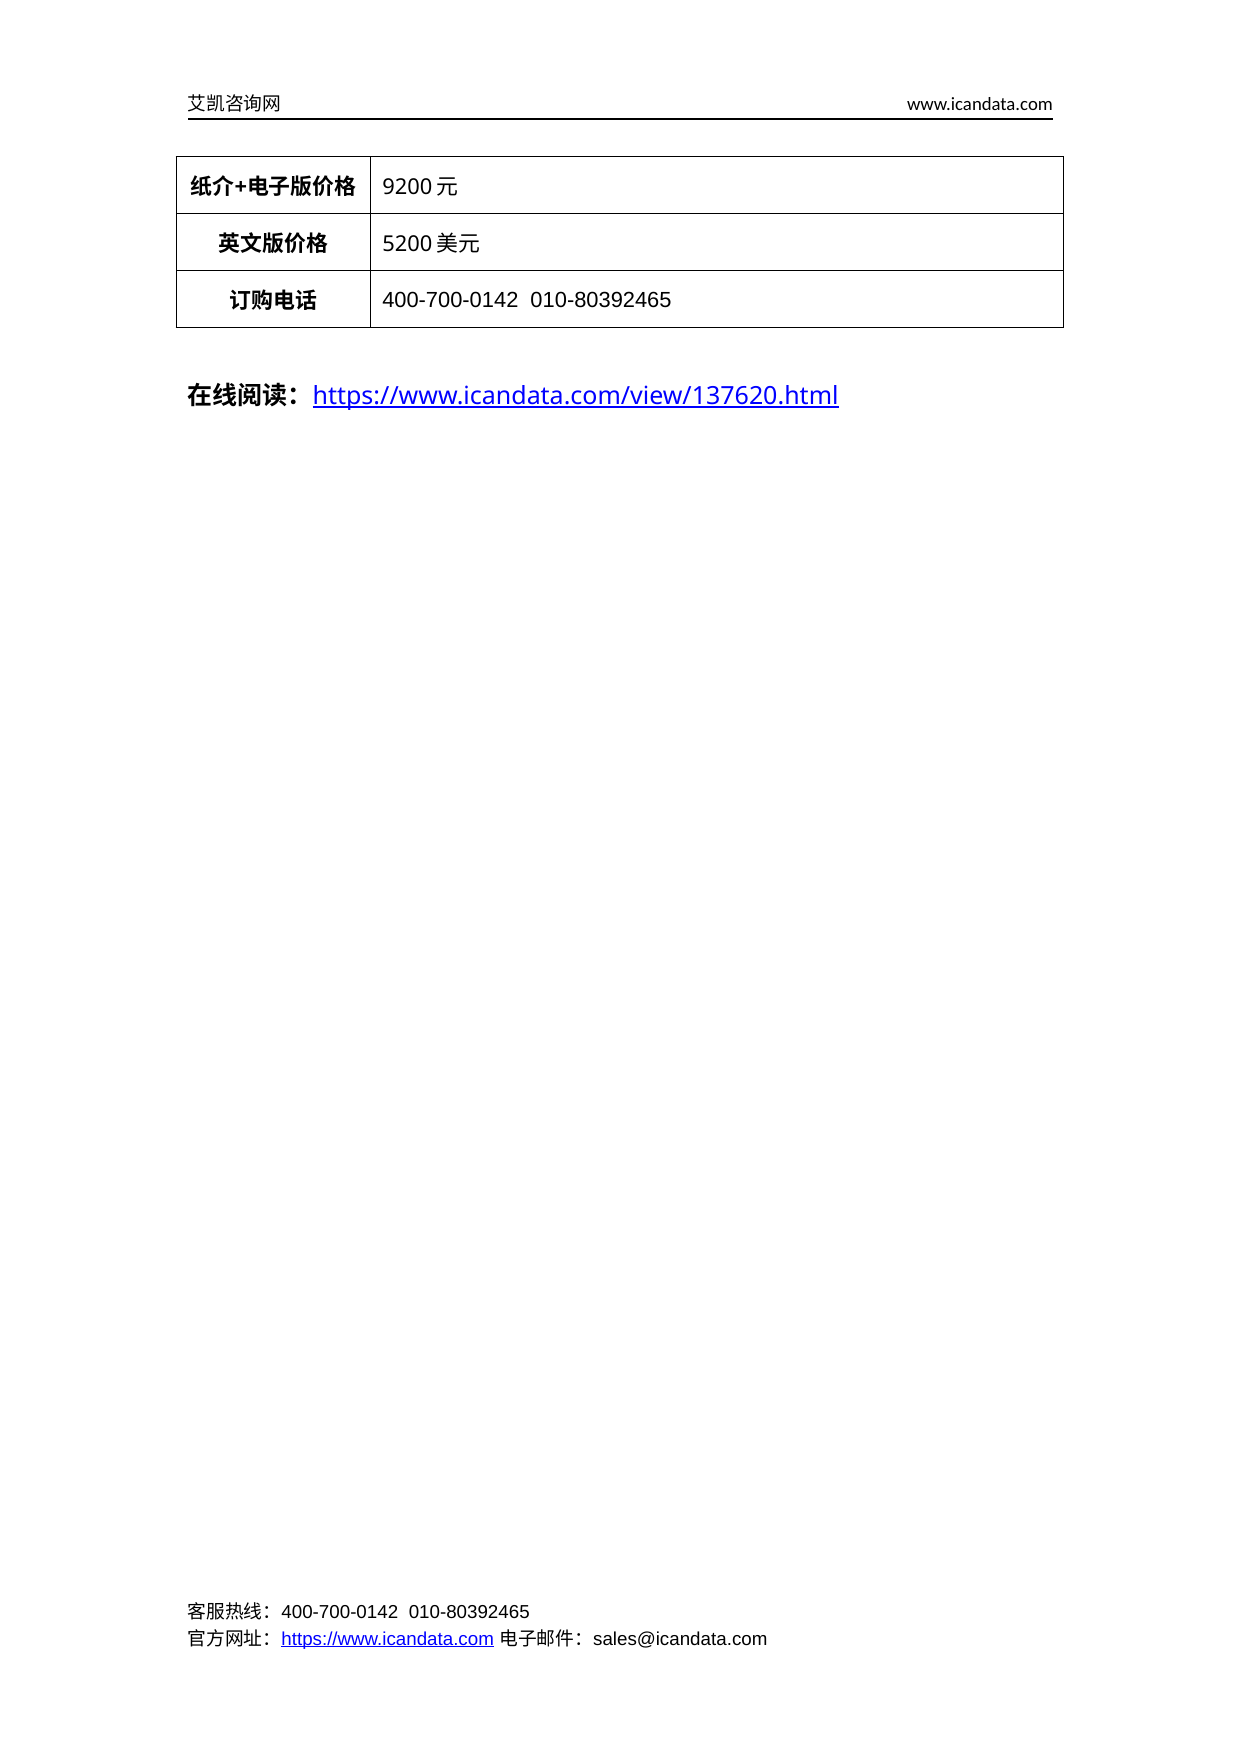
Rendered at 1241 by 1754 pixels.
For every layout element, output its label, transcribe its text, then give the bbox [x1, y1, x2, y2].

table_cell 纸介+电子版价格 [177, 157, 370, 213]
table_cell 英文版价格 [177, 214, 370, 270]
text 在线阅读：https://www.icandata.com/view/137620.html [187, 361, 1053, 426]
table_cell 订购电话 [177, 271, 370, 327]
table_cell 5200美元 [371, 214, 1063, 270]
table_cell 9200元 [371, 157, 1063, 213]
table_cell 400-700-0142 010-80392465 [371, 271, 1063, 327]
